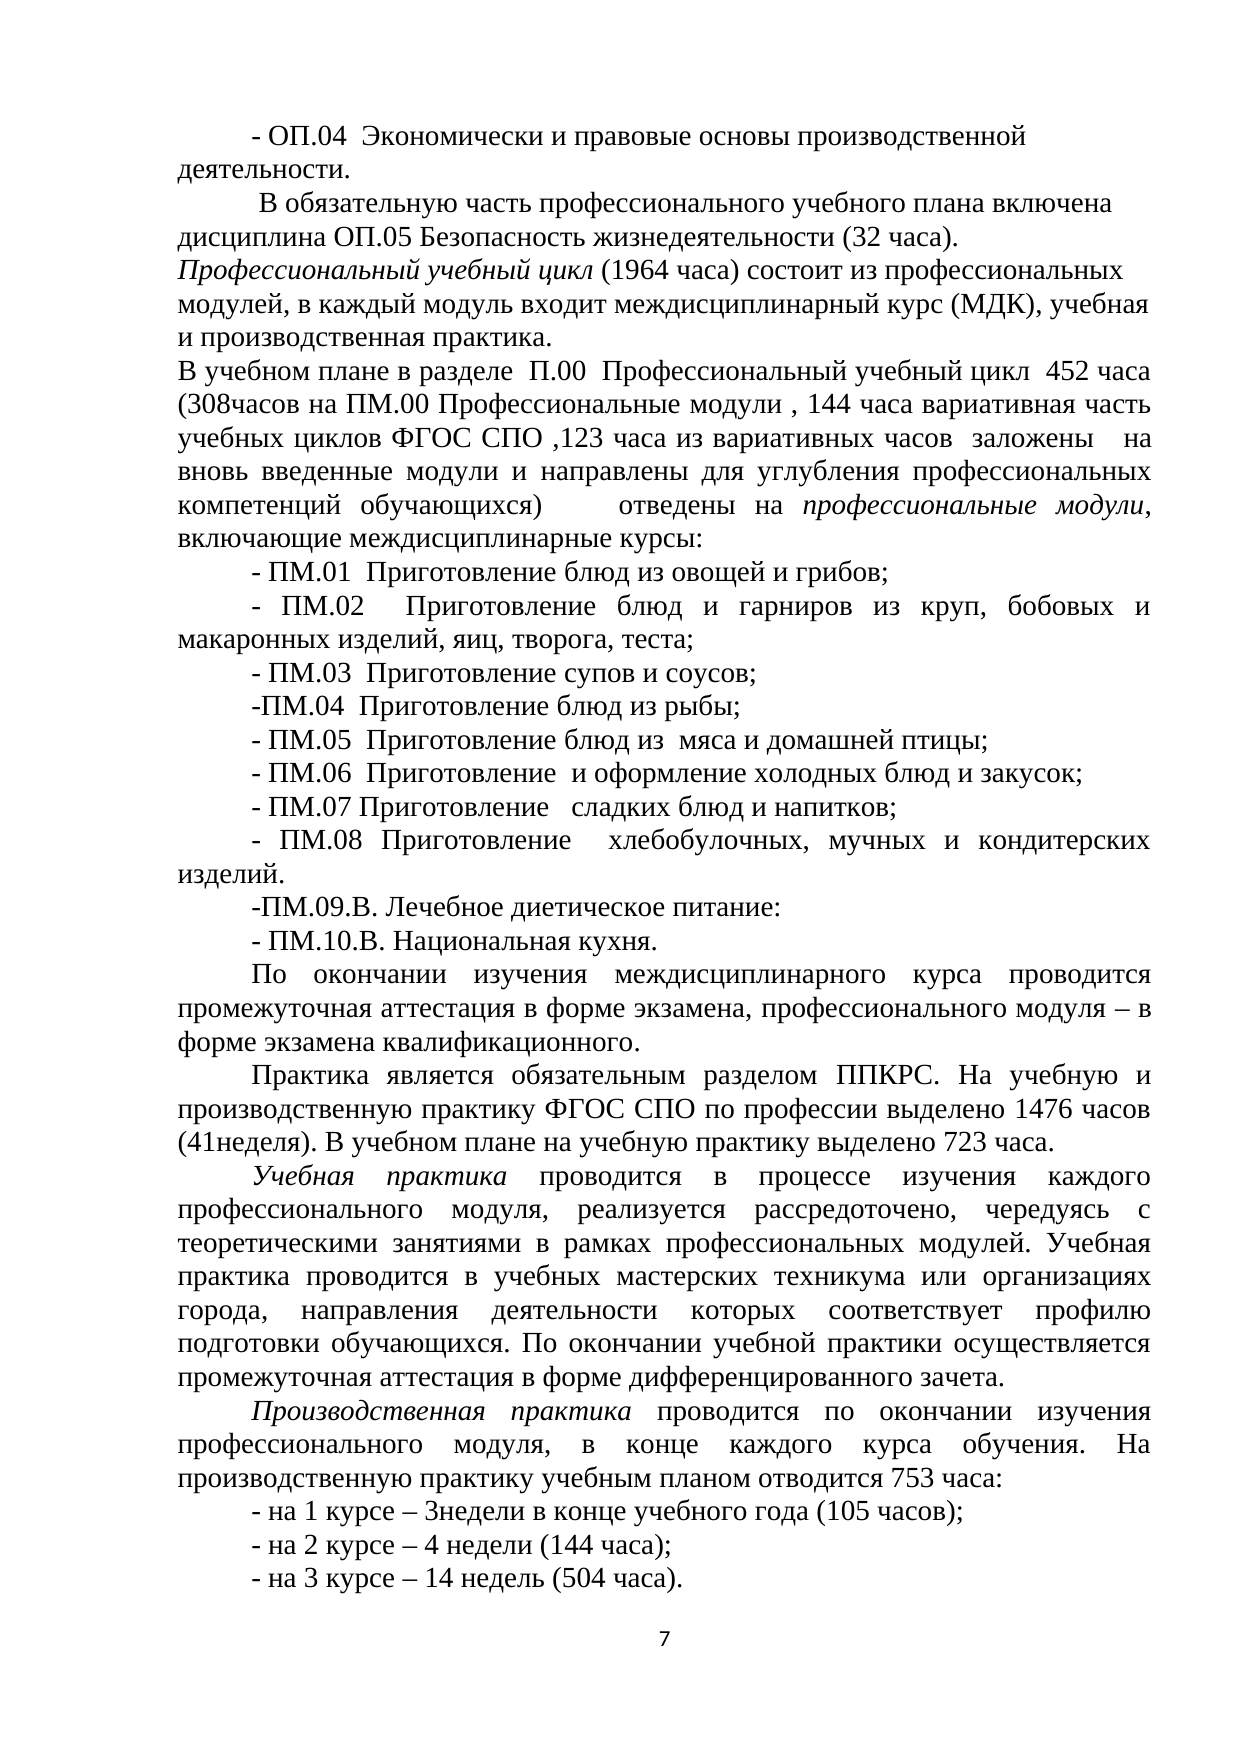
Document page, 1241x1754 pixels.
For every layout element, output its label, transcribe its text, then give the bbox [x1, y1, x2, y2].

text - ПМ.02 Приготовление блюд и гарниров из круп, бобовых и макаронных изделий, яиц, творога, теста; [177, 588, 1152, 655]
text Практика является обязательным разделом ППКРС. На учебную и производственную практику ФГОС СПО по профессии выделено 1476 часов (41неделя). В учебном плане на учебную практику выделено 723 часа. [177, 1057, 1152, 1158]
text В учебном плане в разделе П.00 Профессиональный учебный цикл 452 часа (308часов на ПМ.00 Профессиональные модули , 144 часа вариативная часть учебных циклов ФГОС СПО ,123 часа из вариативных часов заложены на вновь введенные модули и направлены для углубления профессиональных компетенций обучающихся) отведены на профессиональные модули, включающие междисциплинарные курсы: [177, 353, 1152, 554]
text - ПМ.10.В. Национальная кухня. [177, 923, 1152, 957]
text - на 2 курсе – 4 недели (144 часа); [177, 1527, 1152, 1560]
text В обязательную часть профессионального учебного плана включена дисциплина ОП.05 Безопасность жизнедеятельности (32 часа). [177, 185, 1152, 252]
text - ПМ.05 Приготовление блюд из мяса и домашней птицы; [177, 722, 1152, 755]
text - ПМ.06 Приготовление и оформление холодных блюд и закусок; [177, 755, 1152, 789]
text - ПМ.07 Приготовление сладких блюд и напитков; [177, 789, 1152, 822]
text Учебная практика проводится в процессе изучения каждого профессионального модуля, реализуется рассредоточено, чередуясь с теоретическими занятиями в рамках профессиональных модулей. Учебная практика проводится в учебных мастерских техникума или организациях города, направления деятельности которых соответствует профилю подготовки обучающихся. По окончании учебной практики осуществляется промежуточная аттестация в форме дифференцированного зачета. [177, 1158, 1152, 1393]
text - на 1 курсе – 3недели в конце учебного года (105 часов); [177, 1493, 1152, 1527]
text - ПМ.08 Приготовление хлебобулочных, мучных и кондитерских изделий. [177, 822, 1152, 889]
text -ПМ.04 Приготовление блюд из рыбы; [177, 688, 1152, 722]
text Профессиональный учебный цикл (1964 часа) состоит из профессиональных модулей, в каждый модуль входит междисциплинарный курс (МДК), учебная и производственная практика. [177, 252, 1152, 353]
text - ПМ.01 Приготовление блюд из овощей и грибов; [177, 554, 1152, 588]
text - на 3 курсе – 14 недель (504 часа). [177, 1560, 1152, 1594]
text - ПМ.03 Приготовление супов и соусов; [177, 655, 1152, 688]
text -ПМ.09.В. Лечебное диетическое питание: [177, 889, 1152, 923]
text - ОП.04 Экономически и правовые основы производственной деятельности. [177, 118, 1152, 185]
text Производственная практика проводится по окончании изучения профессионального модуля, в конце каждого курса обучения. На производственную практику учебным планом отводится 753 часа: [177, 1393, 1152, 1493]
text По окончании изучения междисциплинарного курса проводится промежуточная аттестация в форме экзамена, профессионального модуля – в форме экзамена квалификационного. [177, 957, 1152, 1057]
